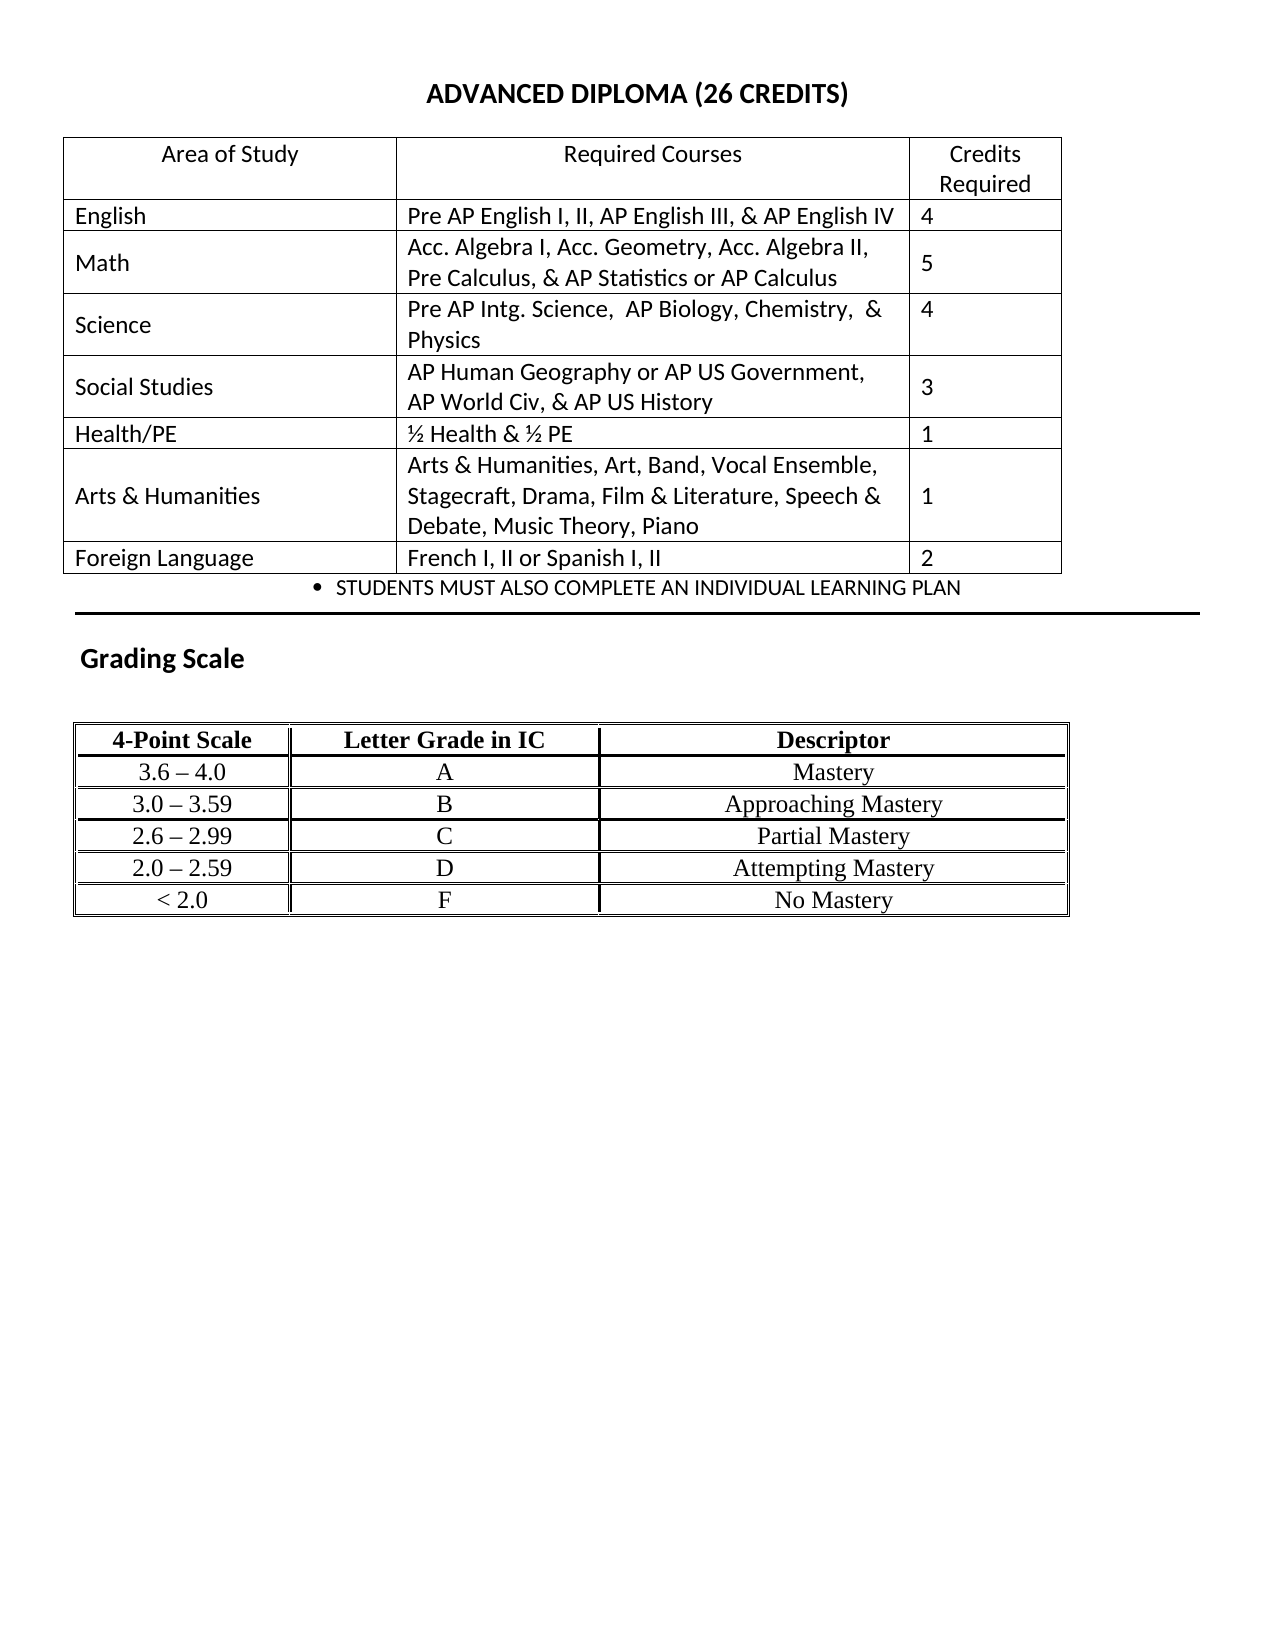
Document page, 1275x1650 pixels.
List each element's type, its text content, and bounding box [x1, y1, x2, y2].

table_cell Science [64, 294, 396, 354]
table_cell English [64, 200, 396, 230]
table_header Credits Required [910, 138, 1061, 199]
table_cell Social Studies [64, 356, 396, 417]
table_cell B [292, 789, 598, 818]
table_cell 5 [910, 231, 1061, 292]
table_cell D [292, 853, 598, 882]
table_cell AP Human Geography or AP US Government, AP World Civ, & AP US History [397, 356, 909, 417]
table_cell A [292, 757, 598, 786]
list STUDENTS MUST ALSO COMPLETE AN INDIVIDUAL LEARNING PLAN [75, 573, 1200, 612]
table_cell Math [64, 231, 396, 292]
table_cell 4 [910, 200, 1061, 230]
table_cell No Mastery [599, 882, 1068, 914]
table_cell 2.0 – 2.59 [74, 850, 290, 882]
table_cell Acc. Algebra I, Acc. Geometry, Acc. Algebra II, Pre Calculus, & AP Statistics or AP Calculus [397, 231, 909, 292]
table_cell 2 [910, 542, 1061, 572]
text ADVANCED DIPLOMA (26 CREDITS) [75, 75, 1200, 111]
table_cell ½ Health & ½ PE [397, 418, 909, 448]
table_cell Health/PE [64, 418, 396, 448]
table_header Required Courses [397, 138, 909, 199]
table_cell Arts & Humanities [64, 449, 396, 541]
table_cell Partial Mastery [601, 818, 1068, 850]
table_cell Approaching Mastery [599, 786, 1068, 818]
table_cell C [292, 821, 598, 850]
table_cell Pre AP English I, II, AP English III, & AP English IV [397, 200, 909, 230]
table_cell French I, II or Spanish I, II [397, 542, 909, 572]
table_cell Arts & Humanities, Art, Band, Vocal Ensemble, Stagecraft, Drama, Film & Literature, Speech & Debate, Music Theory, Piano [397, 449, 909, 541]
table_cell 4 [910, 294, 1061, 354]
text Grading Scale [75, 640, 1200, 676]
table_header 4-Point Scale [74, 723, 290, 754]
table_cell < 2.0 [74, 882, 290, 914]
table_cell 3.6 – 4.0 [76, 754, 288, 786]
table_cell Foreign Language [64, 542, 396, 572]
table_cell Mastery [601, 754, 1067, 786]
table_cell 2.6 – 2.99 [74, 818, 288, 850]
table_header Area of Study [64, 138, 396, 199]
table_cell 3 [910, 356, 1061, 417]
table_cell 1 [910, 449, 1061, 541]
table_header Descriptor [599, 725, 1067, 754]
table_cell Pre AP Intg. Science, AP Biology, Chemistry, & Physics [397, 294, 909, 354]
table_cell Attempting Mastery [599, 850, 1068, 882]
table_cell F [290, 885, 599, 914]
table_cell 1 [910, 418, 1061, 448]
table_header Letter Grade in IC [290, 723, 599, 754]
table_cell 3.0 – 3.59 [74, 786, 290, 818]
